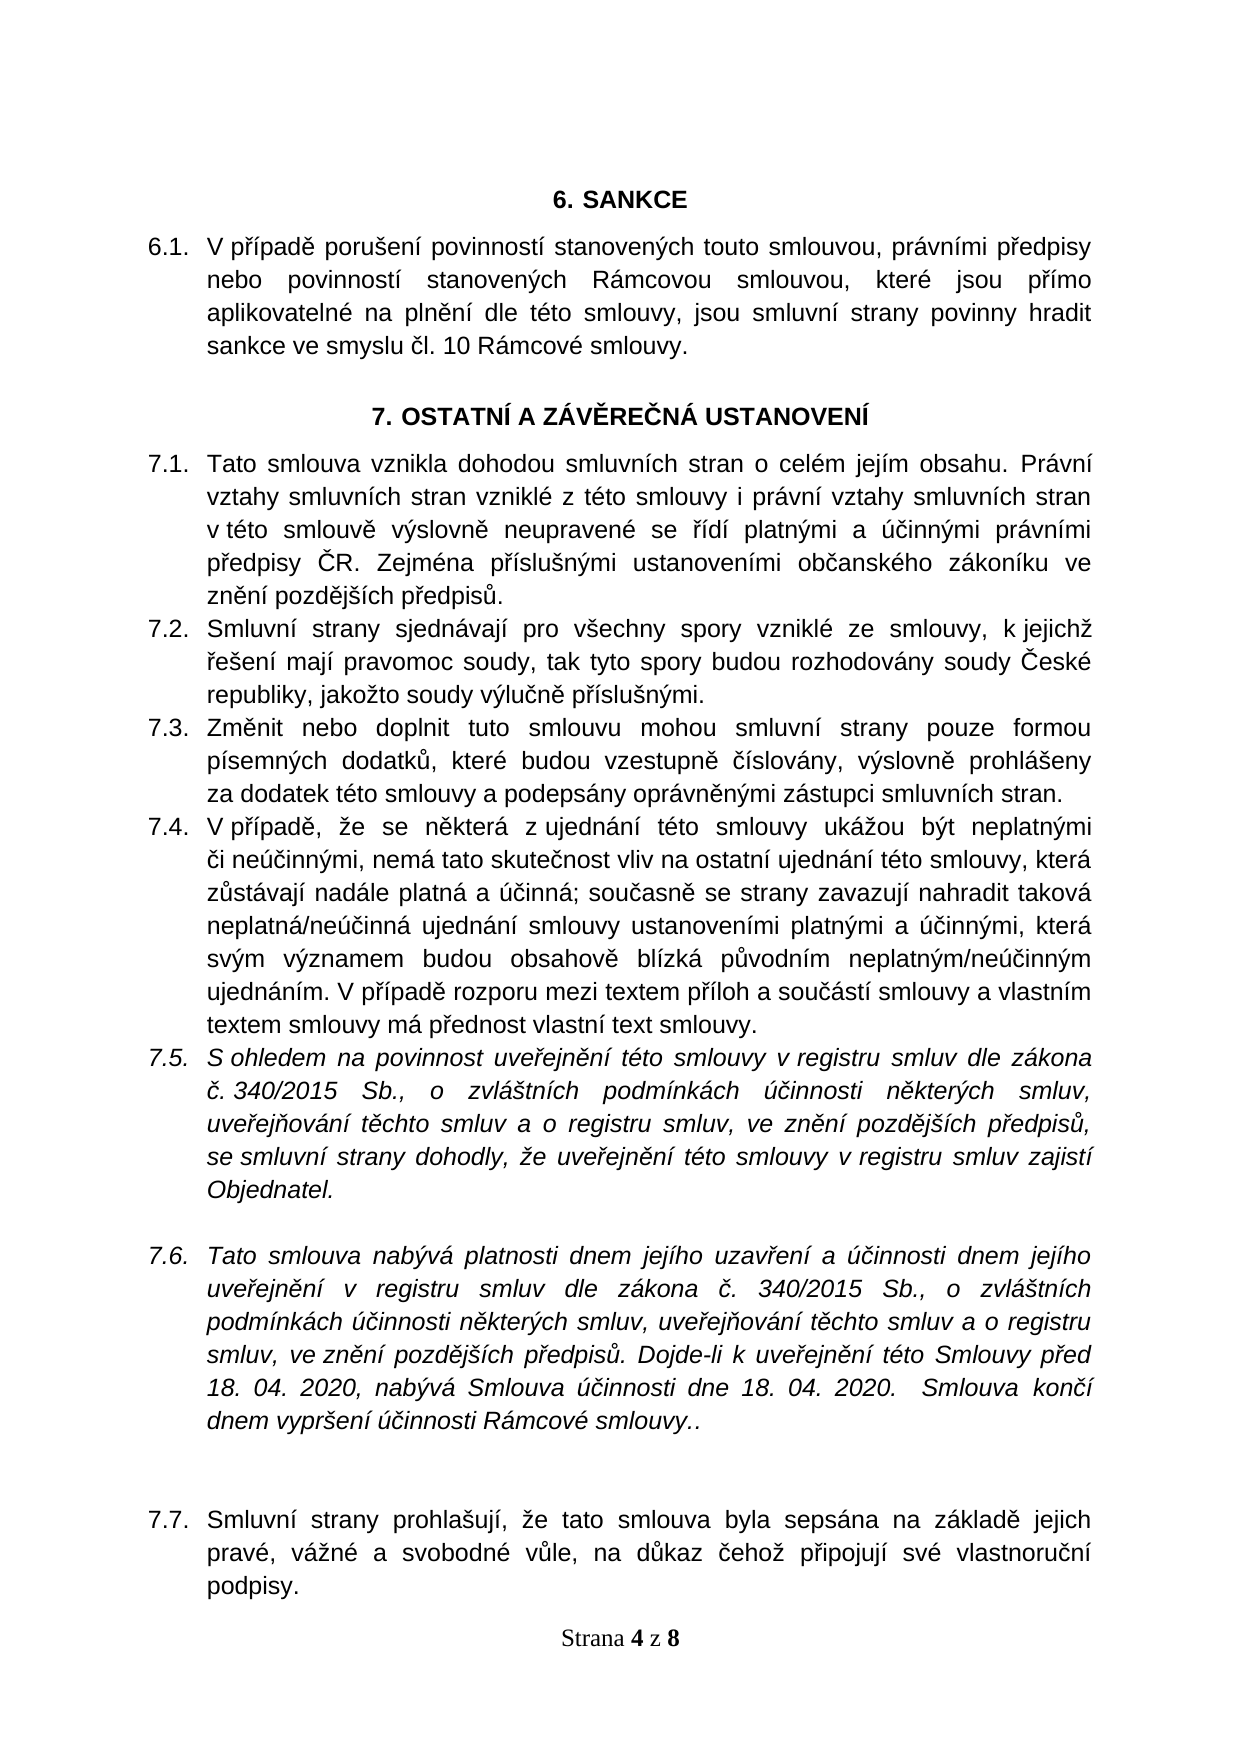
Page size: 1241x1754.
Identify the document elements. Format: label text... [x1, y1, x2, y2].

list V případě, že se některá z ujednání této smlouvy ukážou být neplatnými či neúčinnými, nemá tato skutečnost vliv na ostatní ujednání této smlouvy, která zůstávají nadále platná a účinná; současně se strany zavazují nahradit taková neplatná/neúčinná ujednání smlouvy ustanoveními platnými a účinnými, která svým významem budou obsahově blízká původním neplatným/neúčinným ujednáním. V případě rozporu mezi textem příloh a součástí smlouvy a vlastním textem smlouvy má přednost vlastní text smlouvy. [148, 812, 1093, 1039]
list S ohledem na povinnost uveřejnění této smlouvy v registru smluv dle zákona č. 340/2015 Sb., o zvláštních podmínkách účinnosti některých smluv, uveřejňování těchto smluv a o registru smluv, ve znění pozdějších předpisů, se smluvní strany dohodly, že uveřejnění této smlouvy v registru smluv zajistí Objednatel. [148, 1043, 1093, 1204]
list Ostatní a závěrečná ustanovení [148, 402, 1093, 430]
list Sankce [148, 185, 1093, 214]
list Změnit nebo doplnit tuto smlouvu mohou smluvní strany pouze formou písemných dodatků, které budou vzestupně číslovány, výslovně prohlášeny za dodatek této smlouvy a podepsány oprávněnými zástupci smluvních stran. [148, 713, 1093, 808]
list V případě porušení povinností stanovených touto smlouvou, právními předpisy nebo povinností stanovených Rámcovou smlouvou, které jsou přímo aplikovatelné na plnění dle této smlouvy, jsou smluvní strany povinny hradit sankce ve smyslu čl. 10 Rámcové smlouvy. [148, 232, 1093, 360]
list Smluvní strany sjednávají pro všechny spory vzniklé ze smlouvy, k jejichž řešení mají pravomoc soudy, tak tyto spory budou rozhodovány soudy České republiky, jakožto soudy výlučně příslušnými. [148, 614, 1093, 708]
list Smluvní strany prohlašují, že tato smlouva byla sepsána na základě jejich pravé, vážné a svobodné vůle, na důkaz čehož připojují své vlastnoruční podpisy. [148, 1505, 1093, 1600]
list Tato smlouva vznikla dohodou smluvních stran o celém jejím obsahu. Právní vztahy smluvních stran vzniklé z této smlouvy i právní vztahy smluvních stran v této smlouvě výslovně neupravené se řídí platnými a účinnými právními předpisy ČR. Zejména příslušnými ustanoveními občanského zákoníku ve znění pozdějších předpisů. [148, 449, 1093, 609]
list Tato smlouva nabývá platnosti dnem jejího uzavření a účinnosti dnem jejího uveřejnění v registru smluv dle zákona č. 340/2015 Sb., o zvláštních podmínkách účinnosti některých smluv, uveřejňování těchto smluv a o registru smluv, ve znění pozdějších předpisů. Dojde-li k uveřejnění této Smlouvy před 18. 04. 2020, nabývá Smlouva účinnosti dne 18. 04. 2020. Smlouva končí dnem vypršení účinnosti Rámcové smlouvy.. [148, 1241, 1093, 1435]
